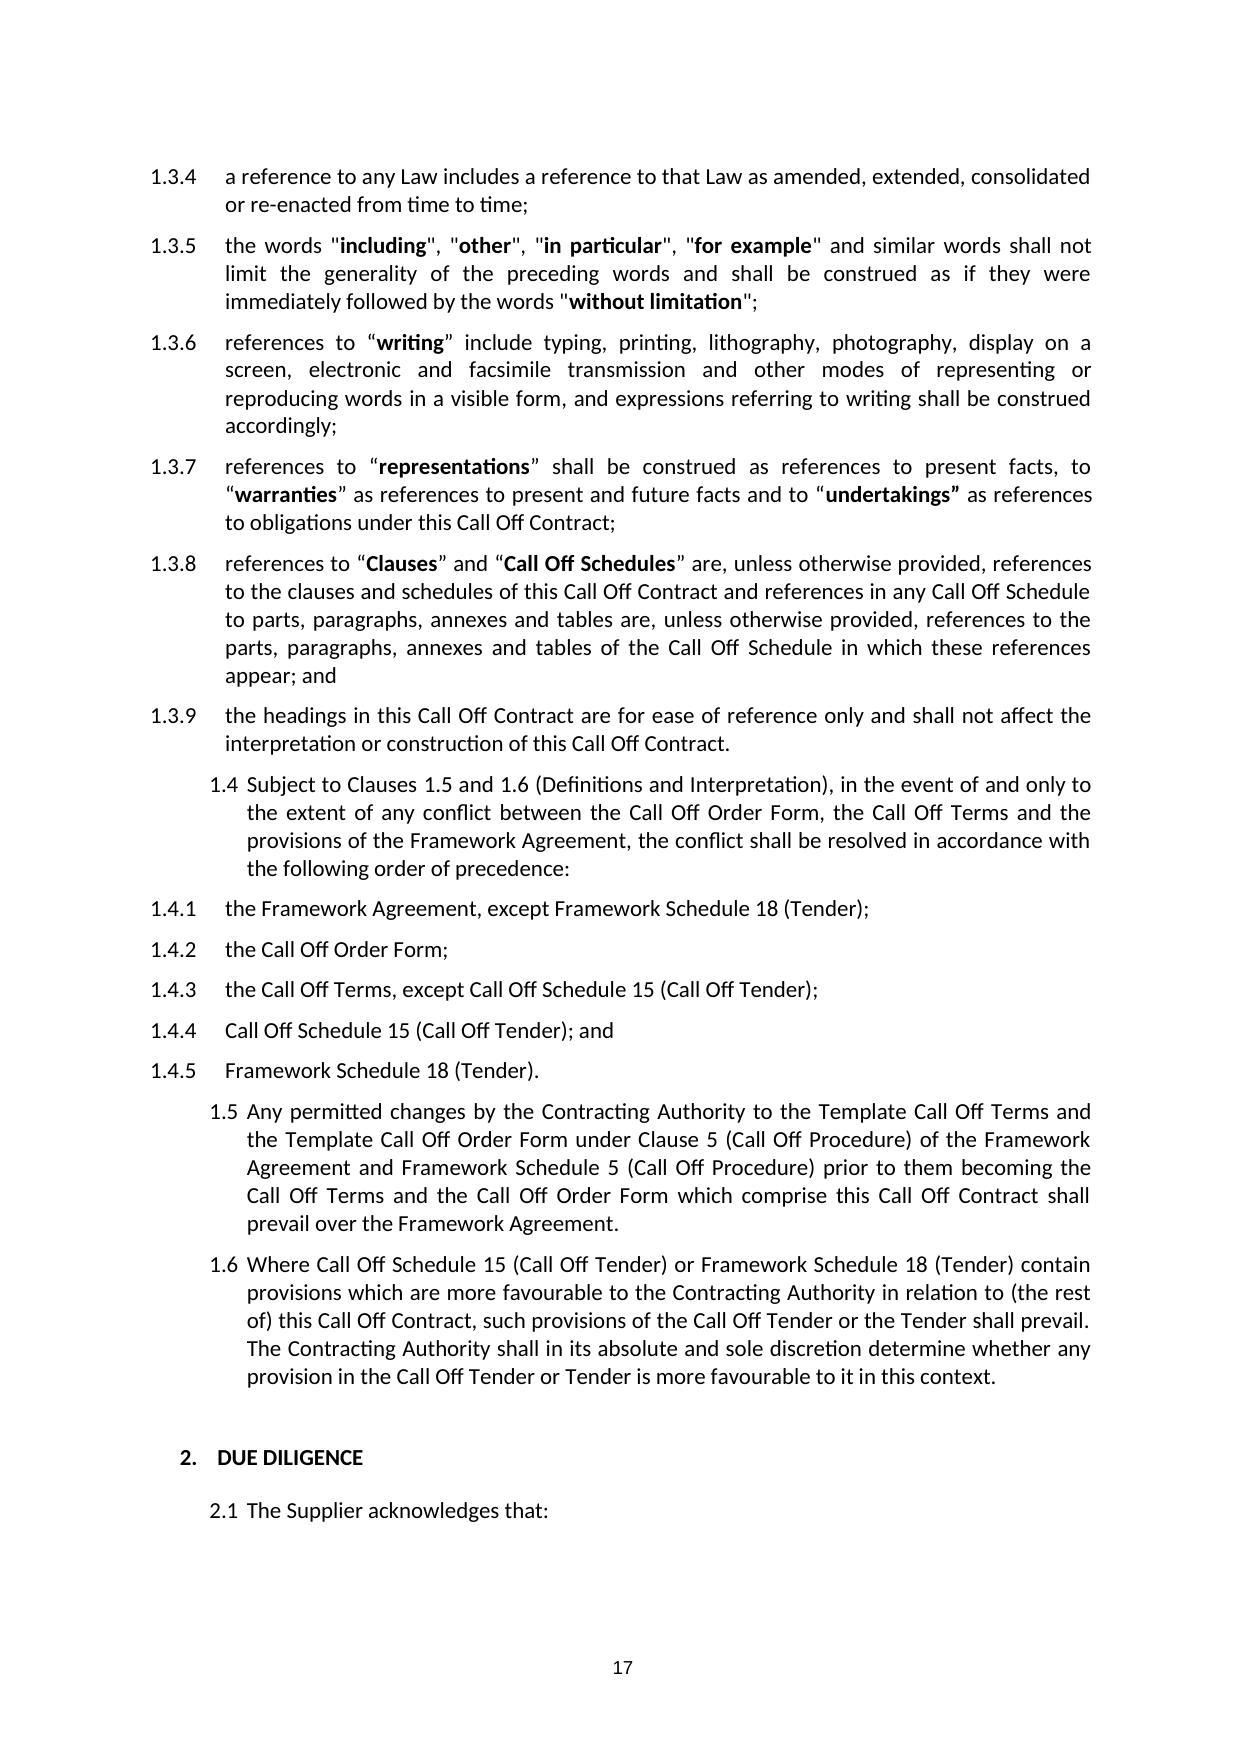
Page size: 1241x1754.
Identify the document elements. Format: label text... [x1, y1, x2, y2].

text the Call Off Terms, except Call Off Schedule 15 (Call Off Tender); [150, 976, 1093, 1003]
text Framework Schedule 18 (Tender). [150, 1057, 1093, 1084]
text references to “Clauses” and “Call Off Schedules” are, unless otherwise provided, references to the clauses and schedules of this Call Off Contract and references in any Call Off Schedule to parts, paragraphs, annexes and tables are, unless otherwise provided, references to the parts, paragraphs, annexes and tables of the Call Off Schedule in which these references appear; and [150, 549, 1093, 689]
text references to “representations” shall be construed as references to present facts, to “warranties” as references to present and future facts and to “undertakings” as references to obligations under this Call Off Contract; [150, 452, 1093, 536]
text the words "including", "other", "in particular", "for example" and similar words shall not limit the generality of the preceding words and shall be construed as if they were immediately followed by the words "without limitation"; [150, 231, 1093, 315]
text Where Call Off Schedule 15 (Call Off Tender) or Framework Schedule 18 (Tender) contain provisions which are more favourable to the Contracting Authority in relation to (the rest of) this Call Off Contract, such provisions of the Call Off Tender or the Tender shall prevail. The Contracting Authority shall in its absolute and sole discretion determine whether any provision in the Call Off Tender or Tender is more favourable to it in this context. [209, 1250, 1093, 1418]
text Subject to Clauses 1.5 and 1.6 (Definitions and Interpretation), in the event of and only to the extent of any conflict between the Call Off Order Form, the Call Off Terms and the provisions of the Framework Agreement, the conflict shall be resolved in accordance with the following order of precedence: [209, 770, 1093, 882]
text references to “writing” include typing, printing, lithography, photography, display on a screen, electronic and facsimile transmission and other modes of representing or reproducing words in a visible form, and expressions referring to writing shall be construed accordingly; [150, 328, 1093, 440]
text the Call Off Order Form; [150, 935, 1093, 963]
text the headings in this Call Off Contract are for ease of reference only and shall not affect the interpretation or construction of this Call Off Contract. [150, 701, 1093, 757]
text a reference to any Law includes a reference to that Law as amended, extended, consolidated or re-enacted from time to time; [150, 162, 1093, 218]
text The Supplier acknowledges that: [209, 1496, 1093, 1524]
text Call Off Schedule 15 (Call Off Tender); and [150, 1016, 1093, 1044]
text Any permitted changes by the Contracting Authority to the Template Call Off Terms and the Template Call Off Order Form under Clause 5 (Call Off Procedure) of the Framework Agreement and Framework Schedule 5 (Call Off Procedure) prior to them becoming the Call Off Terms and the Call Off Order Form which comprise this Call Off Contract shall prevail over the Framework Agreement. [209, 1097, 1093, 1237]
text the Framework Agreement, except Framework Schedule 18 (Tender); [150, 894, 1093, 922]
subtitle DUE DILIGENCE [179, 1443, 1093, 1471]
